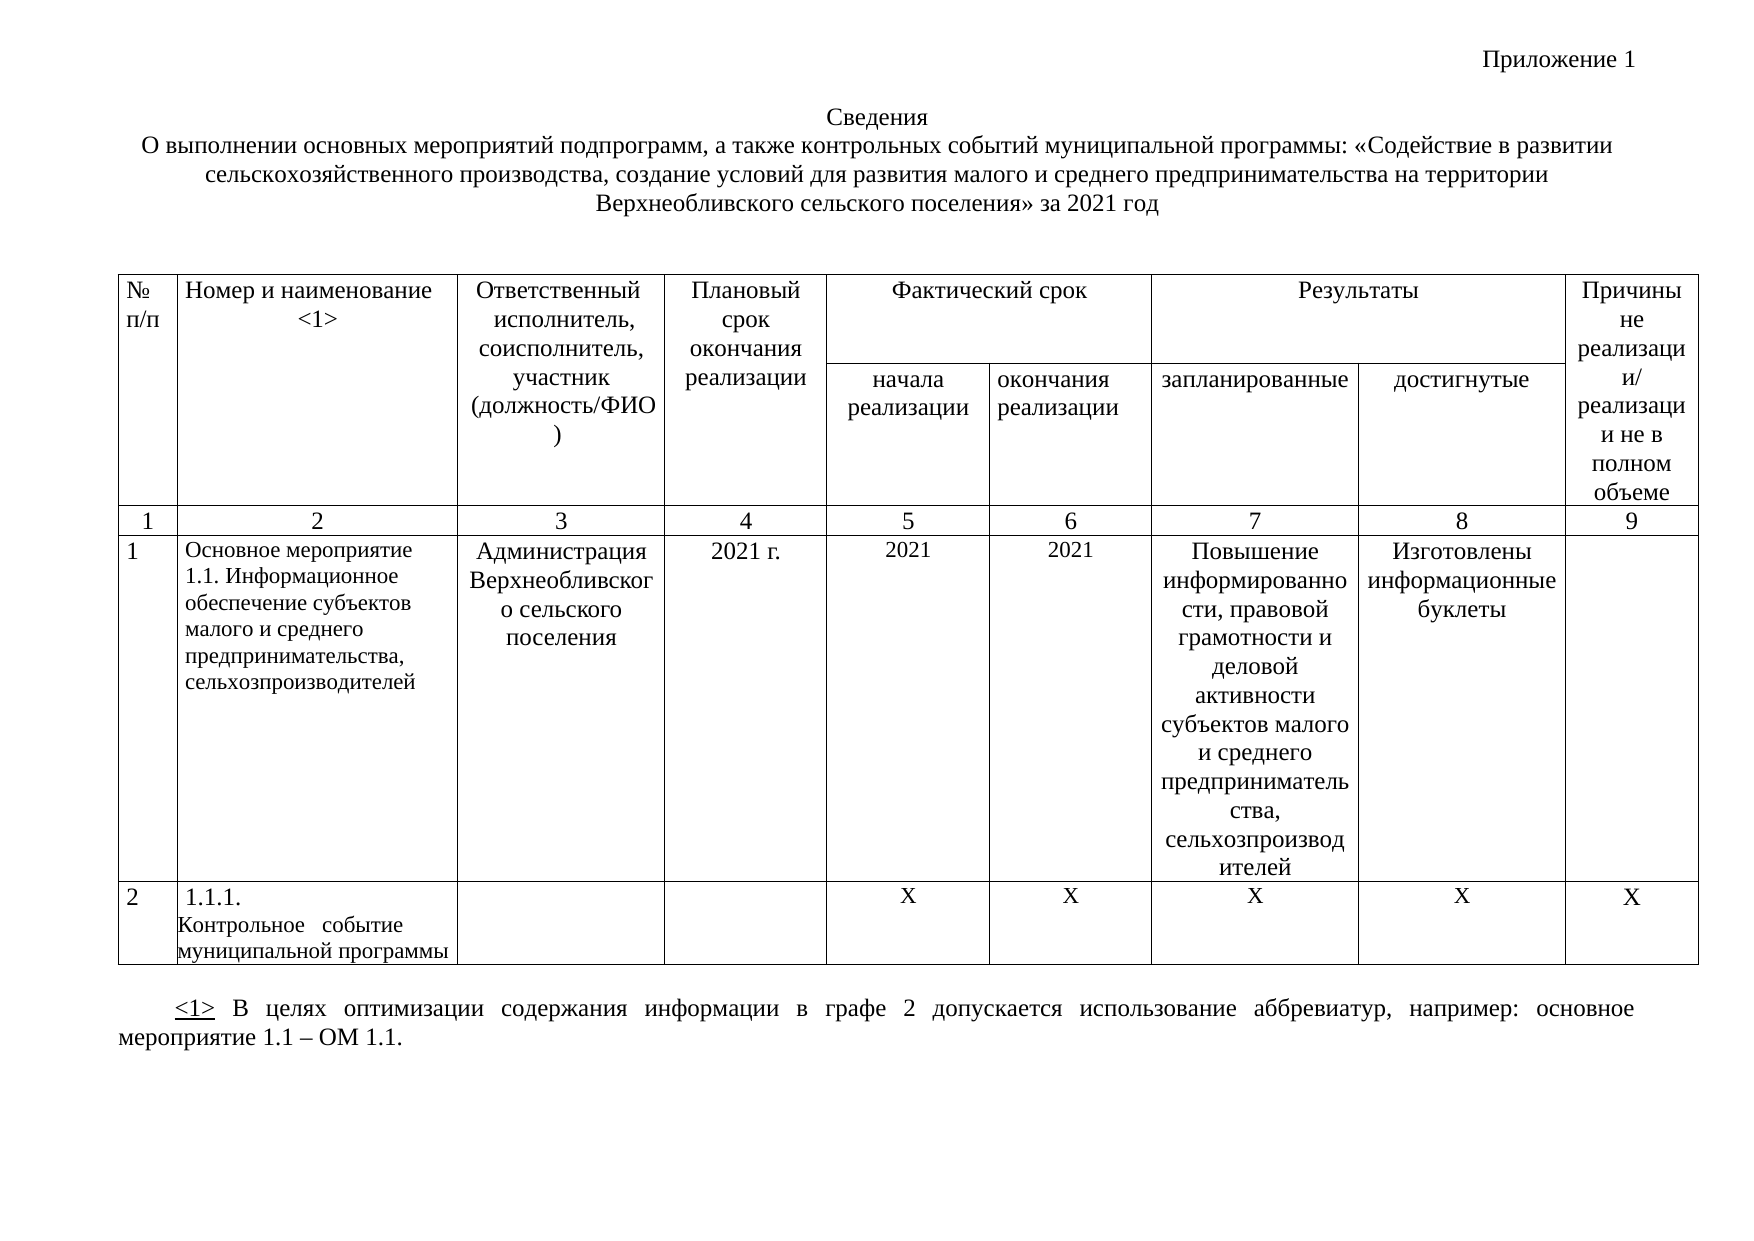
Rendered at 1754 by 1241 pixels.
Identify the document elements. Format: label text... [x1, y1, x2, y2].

table_header Ответственный исполнитель, соисполнитель, участник (должность/ФИО) [458, 275, 664, 505]
table_cell начала реализации [827, 364, 989, 505]
table_cell 9 [1566, 506, 1698, 535]
table_cell 2021 [990, 536, 1151, 881]
table_cell Повышение информированности, правовой грамотности и деловой активности субъектов малого и среднего предпринимательства, сельхозпроизводителей [1152, 536, 1358, 881]
table_cell Изготовлены информационные буклеты [1359, 536, 1565, 881]
table_cell 2021 г. [665, 536, 826, 881]
table_cell X [1566, 882, 1698, 964]
table_cell [1566, 536, 1698, 881]
table_cell 3 [458, 506, 664, 535]
table_cell 6 [990, 506, 1151, 535]
table_cell 2021 [827, 536, 989, 881]
table_header Плановый срок окончания реализации [665, 275, 826, 505]
table_cell X [1359, 882, 1565, 964]
table_cell 1 [119, 506, 177, 535]
table_cell 4 [665, 506, 826, 535]
table_header Результаты [1152, 275, 1565, 363]
table_cell окончания реализации [990, 364, 1151, 505]
table_cell 5 [827, 506, 989, 535]
table_header Номер и наименование <1> [178, 275, 457, 505]
table_cell X [827, 882, 989, 964]
text <1> В целях оптимизации содержания информации в графе 2 допускается использование аббревиатур, например: основное мероприятие 1.1 – ОМ 1.1. [118, 993, 1636, 1051]
text О выполнении основных мероприятий подпрограмм, а также контрольных событий муниципальной программы: «Содействие в развитии сельскохозяйственного производства, создание условий для развития малого и среднего предпринимательства на территории Верхнеобливского сельского поселения» за 2021 год [118, 131, 1636, 217]
table_cell запланированные [1152, 364, 1358, 505]
table_cell Администрация Верхнеобливского сельского поселения [458, 536, 664, 881]
table_cell достигнутые [1359, 364, 1565, 505]
table_cell [665, 882, 826, 964]
table_cell [458, 882, 664, 964]
text Приложение 1 [118, 44, 1636, 73]
table_header Причины не реализации/ реализации не в полном объеме [1566, 275, 1698, 505]
table_header № п/п [119, 275, 177, 505]
table_cell X [1152, 882, 1358, 964]
table_cell 2 [178, 506, 457, 535]
table_cell 1 [119, 536, 177, 881]
table_cell X [990, 882, 1151, 964]
table_cell 2 [119, 882, 177, 964]
table_cell 7 [1152, 506, 1358, 535]
table_cell Контрольное событие муниципальной программы [178, 882, 457, 964]
table_cell Основное мероприятие 1.1. Информационное обеспечение субъектов малого и среднего предпринимательства, сельхозпроизводителей [178, 536, 457, 881]
table_cell 8 [1359, 506, 1565, 535]
text Сведения [118, 102, 1636, 131]
table_header Фактический срок [827, 275, 1151, 363]
